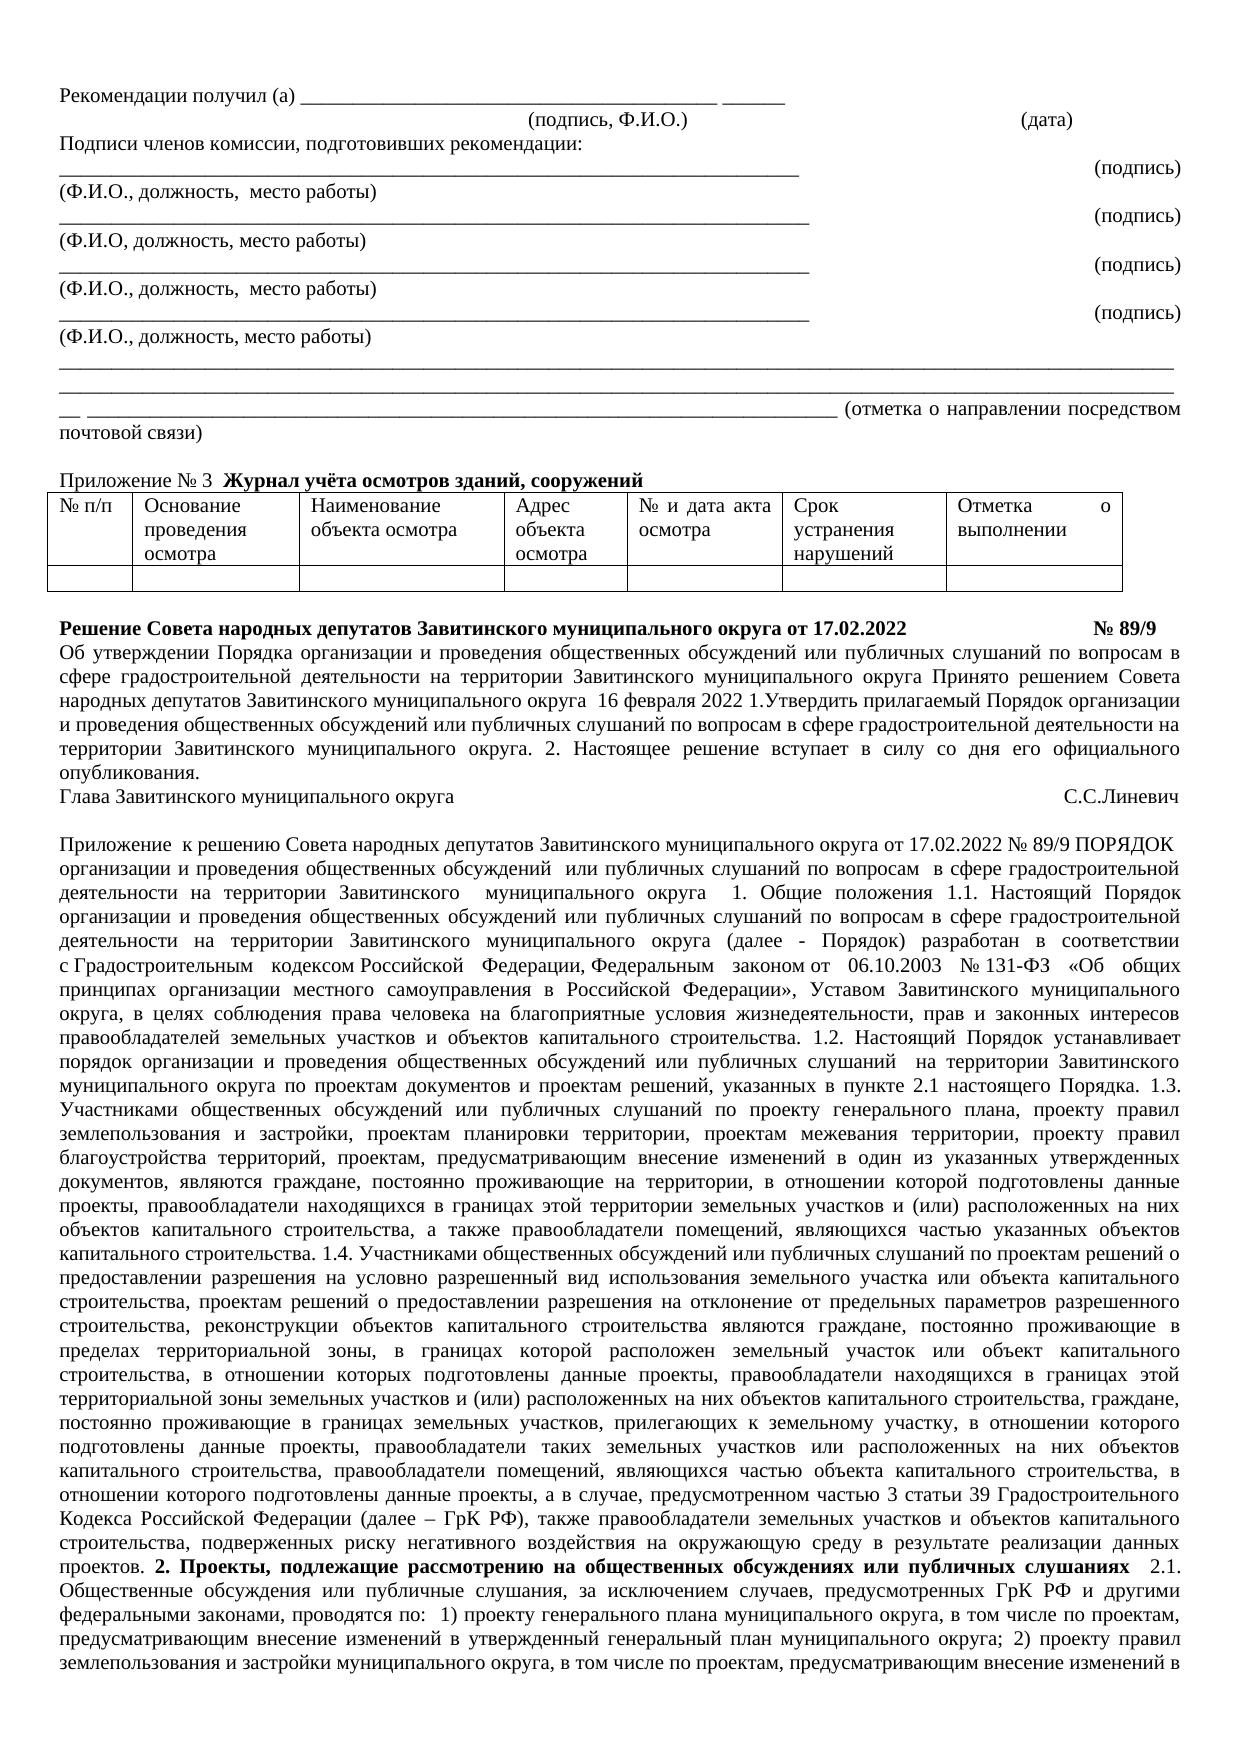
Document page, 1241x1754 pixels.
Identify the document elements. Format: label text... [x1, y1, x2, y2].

text Решение Совета народных депутатов Завитинского муниципального округа от 17.02.2022 № 89/9 [59, 616, 1181, 640]
text Подписи членов комиссии, подготовивших рекомендации: [59, 131, 1181, 155]
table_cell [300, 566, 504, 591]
text ________________________________________________________________________ (подпись) (Ф.И.О., должность, место работы) [59, 300, 1181, 348]
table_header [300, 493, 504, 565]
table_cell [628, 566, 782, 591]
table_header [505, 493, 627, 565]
text ________________________________________________________________________ (подпись) (Ф.И.О., должность, место работы) [59, 252, 1181, 300]
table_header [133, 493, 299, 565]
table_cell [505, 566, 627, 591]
text ________________________________________________________________________ (подпись) (Ф.И.О, должность, место работы) [59, 203, 1181, 252]
text Приложение к решению Совета народных депутатов Завитинского муниципального округа от 17.02.2022 № 89/9 ПОРЯДОК [59, 832, 1181, 856]
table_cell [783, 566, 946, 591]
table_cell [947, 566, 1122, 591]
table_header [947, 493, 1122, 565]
text Рекомендации получил (а) ________________________________________ ______ [59, 83, 1181, 107]
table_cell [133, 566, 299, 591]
text (подпись, Ф.И.О.) (дата) [59, 107, 1181, 131]
text Приложение № 3 Журнал учёта осмотров зданий, сооружений [59, 468, 1181, 492]
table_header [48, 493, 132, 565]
text Глава Завитинского муниципального округа С.С.Линевич [59, 784, 1181, 808]
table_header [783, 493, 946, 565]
text Об утверждении Порядка организации и проведения общественных обсуждений или публичных слушаний по вопросам в сфере градостроительной деятельности на территории Завитинского муниципального округа Принято решением Совета народных депутатов Завитинского муниципального округа 16 февраля 2022 1.Утвердить прилагаемый Порядок организации и проведения общественных обсуждений или публичных слушаний по вопросам в сфере градостроительной деятельности на территории Завитинского муниципального округа. 2. Настоящее решение вступает в силу со дня его официального опубликования. [59, 640, 1181, 784]
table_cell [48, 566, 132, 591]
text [59, 856, 1181, 1674]
text _______________________________________________________________________ (подпись) (Ф.И.О., должность, место работы) [59, 155, 1181, 203]
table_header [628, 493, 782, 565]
text ________________________________________________________________________________________________________________________________________________________________________________________________________________________ ________________________________________________________________________ (отметка о направлении посредством почтовой связи) [59, 348, 1181, 444]
